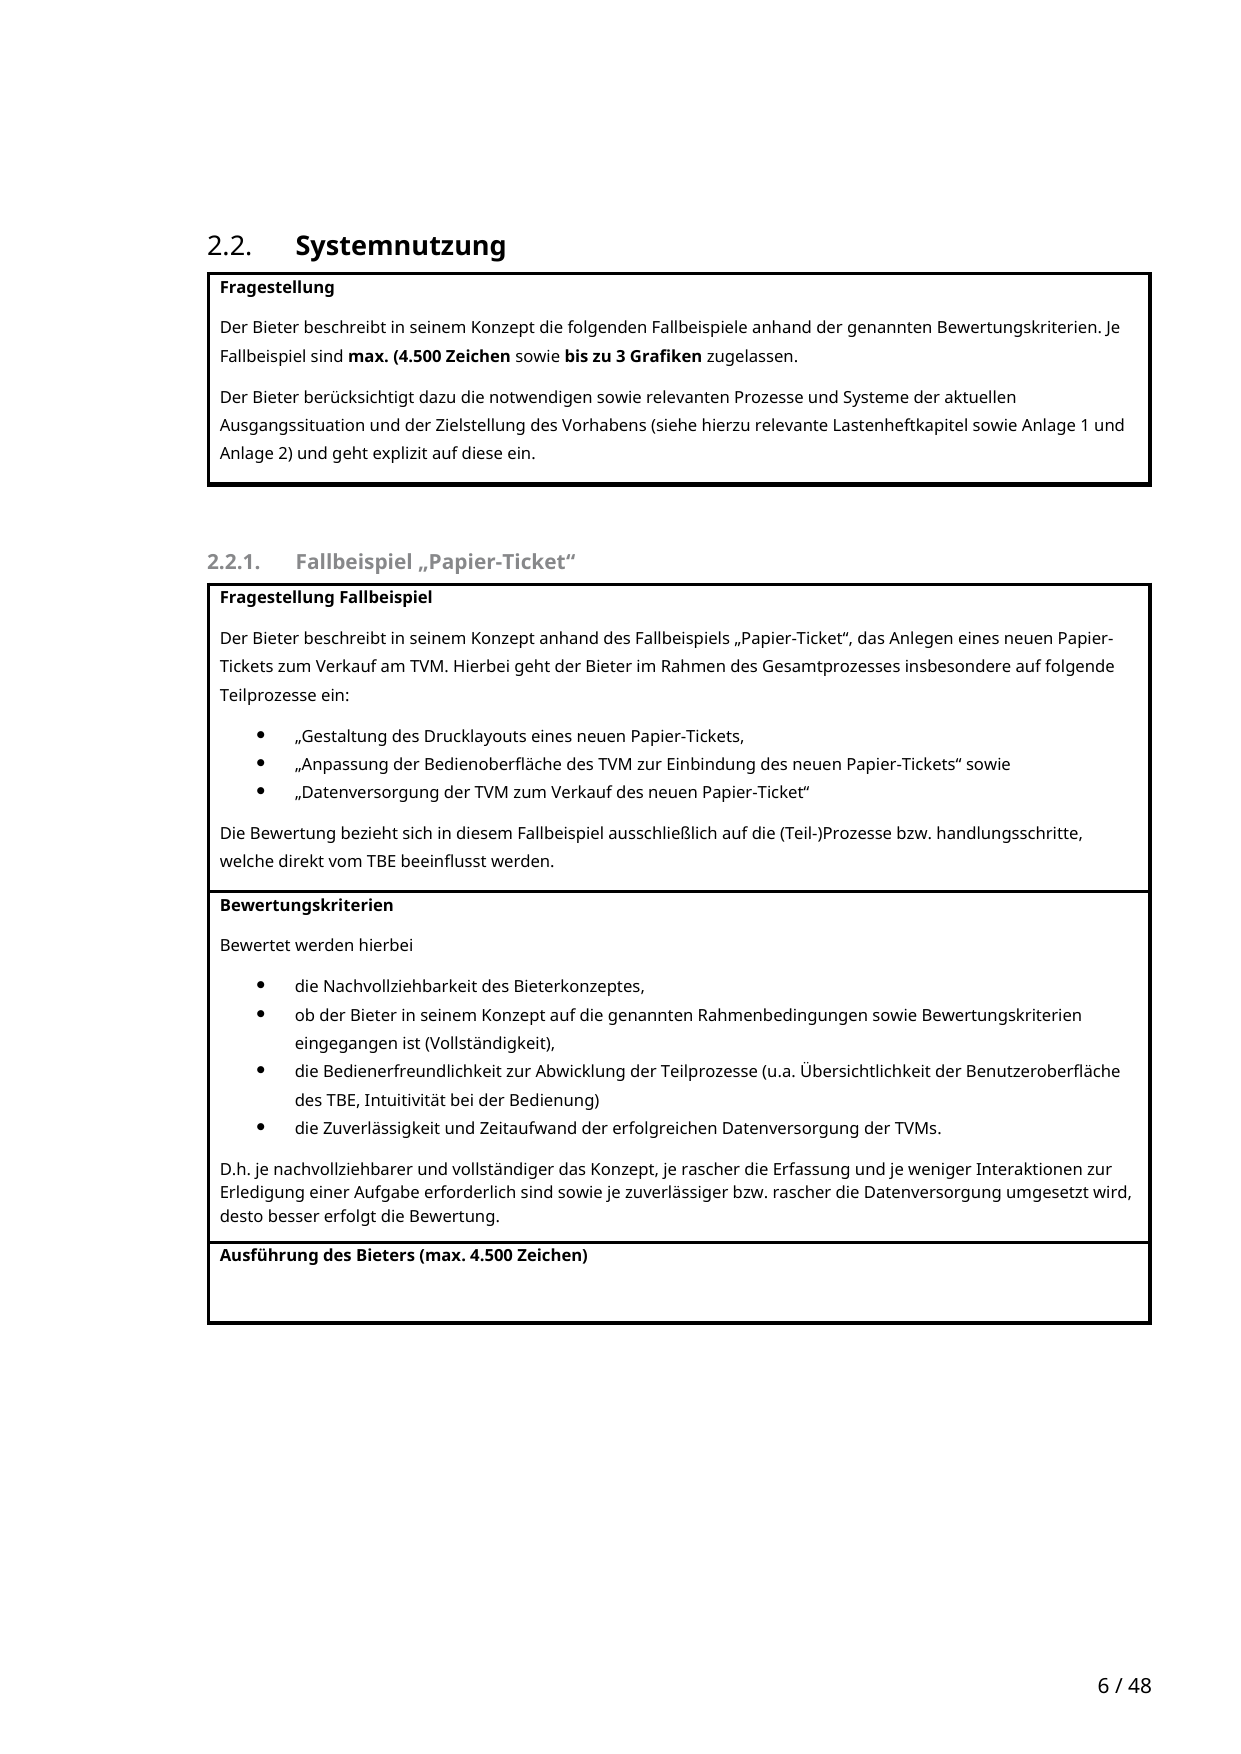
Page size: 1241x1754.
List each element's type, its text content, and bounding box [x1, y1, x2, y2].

table_header Fragestellung Der Bieter beschreibt in seinem Konzept die folgenden Fallbeispiele anhand der genannten Bewertungskriterien. Je Fallbeispiel sind max. (4.500 Zeichen sowie bis zu 3 Grafiken zugelassen. Der Bieter berücksichtigt dazu die notwendigen sowie relevanten Prozesse und Systeme der aktuellen Ausgangssituation und der Zielstellung des Vorhabens (siehe hierzu relevante Lastenheftkapitel sowie Anlage 1 und Anlage 2) und geht explizit auf diese ein. [210, 275, 1148, 482]
subtitle Fallbeispiel „Papier-Ticket“ [207, 547, 1152, 576]
table_cell Ausführung des Bieters (max. 4.500 Zeichen) [210, 1244, 1148, 1321]
table_cell Bewertungskriterien Bewertet werden hierbei die Nachvollziehbarkeit des Bieterkonzeptes, ob der Bieter in seinem Konzept auf die genannten Rahmenbedingungen sowie Bewertungskriterien eingegangen ist (Vollständigkeit), die Bedienerfreundlichkeit zur Abwicklung der Teilprozesse (u.a. Übersichtlichkeit der Benutzeroberfläche des TBE, Intuitivität bei der Bedienung) die Zuverlässigkeit und Zeitaufwand der erfolgreichen Datenversorgung der TVMs. D.h. je nachvollziehbarer und vollständiger das Konzept, je rascher die Erfassung und je weniger Interaktionen zur Erledigung einer Aufgabe erforderlich sind sowie je zuverlässiger bzw. rascher die Datenversorgung umgesetzt wird, desto besser erfolgt die Bewertung. [210, 893, 1148, 1241]
subtitle Systemnutzung [207, 226, 1152, 263]
table_header Fragestellung Fallbeispiel Der Bieter beschreibt in seinem Konzept anhand des Fallbeispiels „Papier-Ticket“, das Anlegen eines neuen Papier-Tickets zum Verkauf am TVM. Hierbei geht der Bieter im Rahmen des Gesamtprozesses insbesondere auf folgende Teilprozesse ein: „Gestaltung des Drucklayouts eines neuen Papier-Tickets, „Anpassung der Bedienoberfläche des TVM zur Einbindung des neuen Papier-Tickets“ sowie „Datenversorgung der TVM zum Verkauf des neuen Papier-Ticket“ Die Bewertung bezieht sich in diesem Fallbeispiel ausschließlich auf die (Teil-)Prozesse bzw. handlungsschritte, welche direkt vom TBE beeinflusst werden. [210, 586, 1148, 890]
